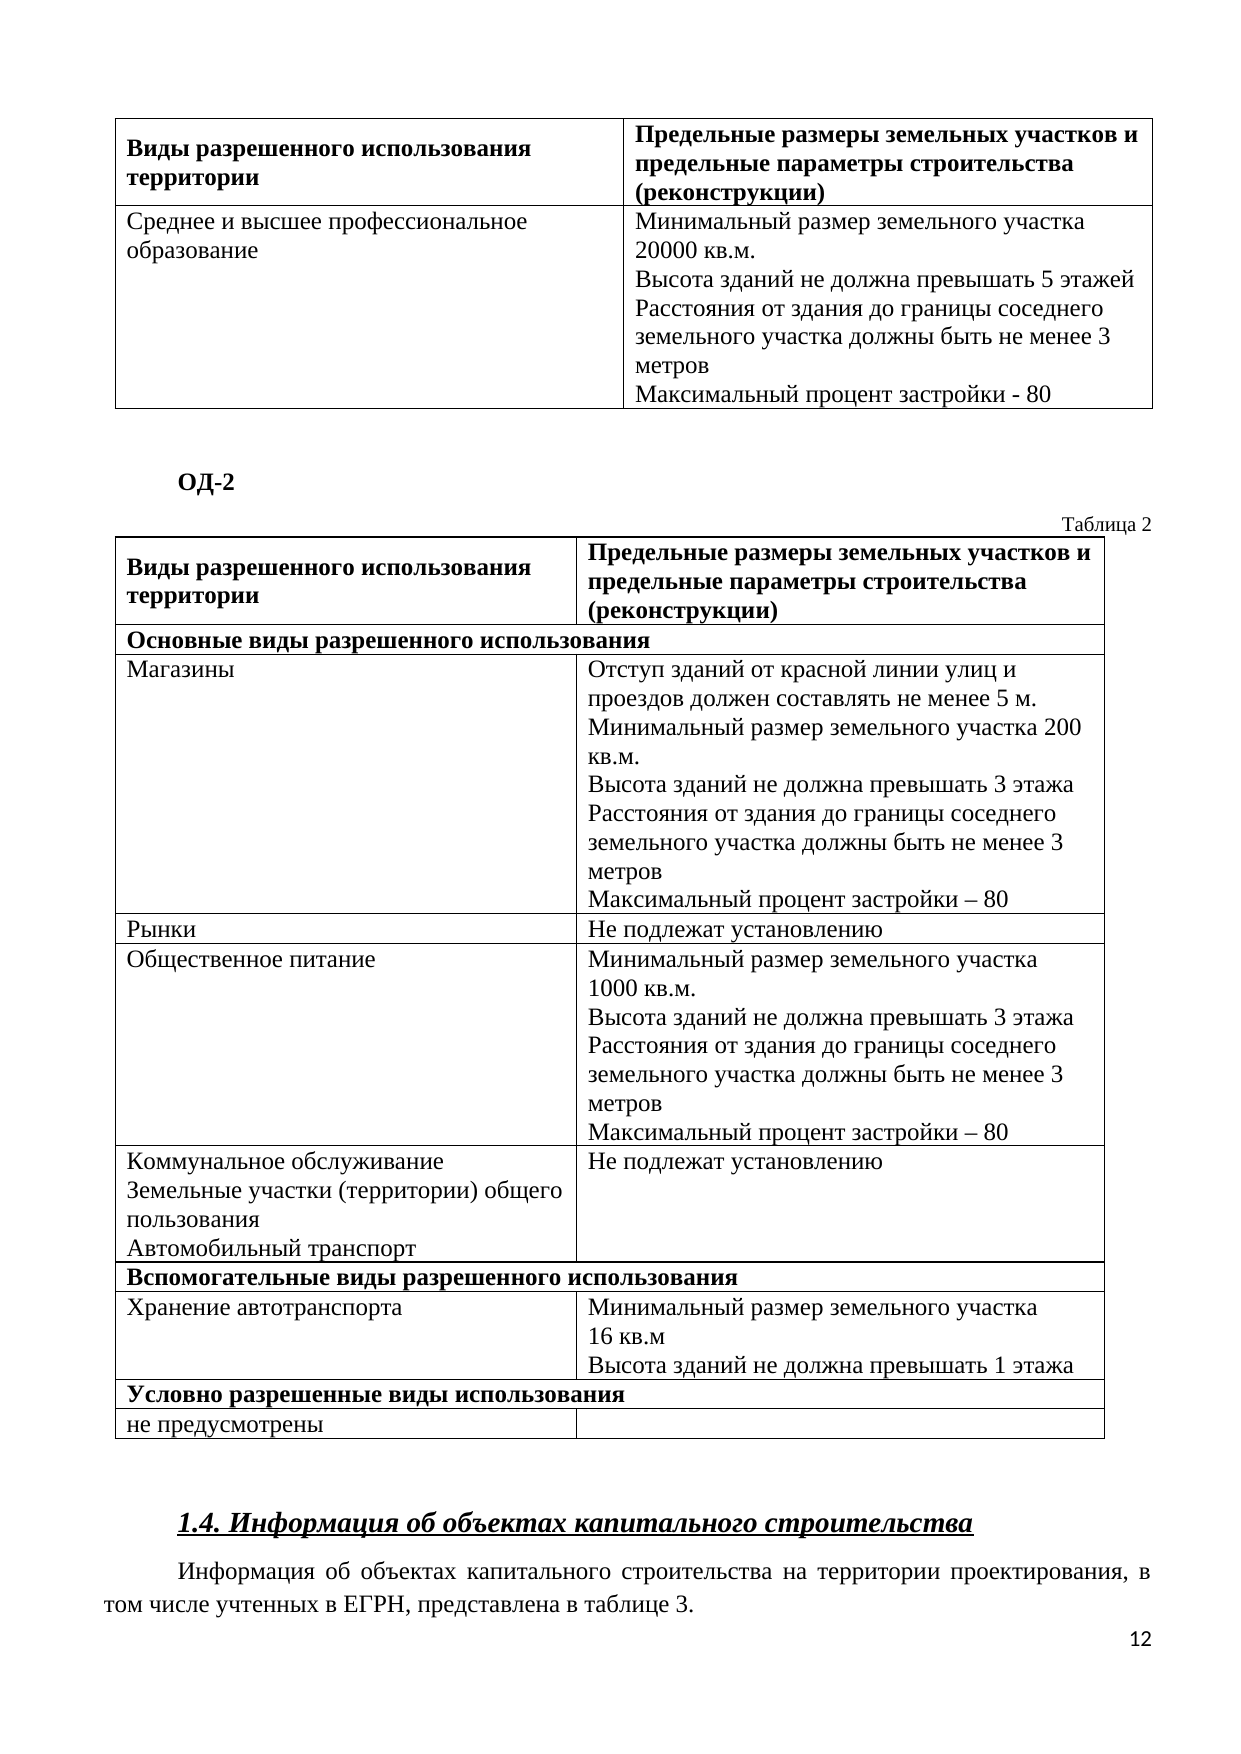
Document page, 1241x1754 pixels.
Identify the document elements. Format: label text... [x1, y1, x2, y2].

table_cell Не подлежат установлению [577, 1146, 1104, 1261]
table_cell Основные виды разрешенного использования [116, 625, 1104, 653]
text ОД-2 [103, 467, 1152, 496]
text Информация об объектах капитального строительства на территории проектирования, в том числе учтенных в ЕГРН, представлена в таблице 3. [103, 1556, 1152, 1618]
table_cell Минимальный размер земельного участка 20000 кв.м. Высота зданий не должна превышать 5 этажей Расстояния от здания до границы соседнего земельного участка должны быть не менее 3 метров Максимальный процент застройки - 80 [624, 206, 1152, 408]
table_cell Минимальный размер земельного участка 16 кв.м Высота зданий не должна превышать 1 этажа [577, 1292, 1104, 1378]
table_cell Вспомогательные виды разрешенного использования [116, 1263, 1104, 1291]
table_header Предельные размеры земельных участков и предельные параметры строительства (реконструкции) [577, 538, 1104, 624]
table_header Виды разрешенного использования территории [116, 538, 576, 624]
table_cell Хранение автотранспорта [116, 1292, 576, 1378]
table_cell Общественное питание [116, 944, 576, 1145]
text Таблица 2 [103, 512, 1152, 536]
table_cell Коммунальное обслуживание Земельные участки (территории) общего пользования Автомобильный транспорт [116, 1146, 576, 1261]
subtitle 1.4. Информация об объектах капитального строительства [177, 1505, 1152, 1539]
table_cell Минимальный размер земельного участка 1000 кв.м. Высота зданий не должна превышать 3 этажа Расстояния от здания до границы соседнего земельного участка должны быть не менее 3 метров Максимальный процент застройки – 80 [577, 944, 1104, 1145]
table_header Виды разрешенного использования территории [116, 119, 623, 205]
table_cell Среднее и высшее профессиональное образование [116, 206, 623, 408]
table_header Предельные размеры земельных участков и предельные параметры строительства (реконструкции) [624, 119, 1152, 205]
table_cell Условно разрешенные виды использования [116, 1380, 1104, 1408]
table_cell Рынки [116, 914, 576, 943]
table_cell не предусмотрены [116, 1409, 576, 1438]
table_cell Не подлежат установлению [577, 914, 1104, 943]
table_cell [577, 1409, 1104, 1438]
table_cell Отступ зданий от красной линии улиц и проездов должен составлять не менее 5 м. Минимальный размер земельного участка 200 кв.м. Высота зданий не должна превышать 3 этажа Расстояния от здания до границы соседнего земельного участка должны быть не менее 3 метров Максимальный процент застройки – 80 [577, 655, 1104, 913]
table_cell Магазины [116, 655, 576, 913]
